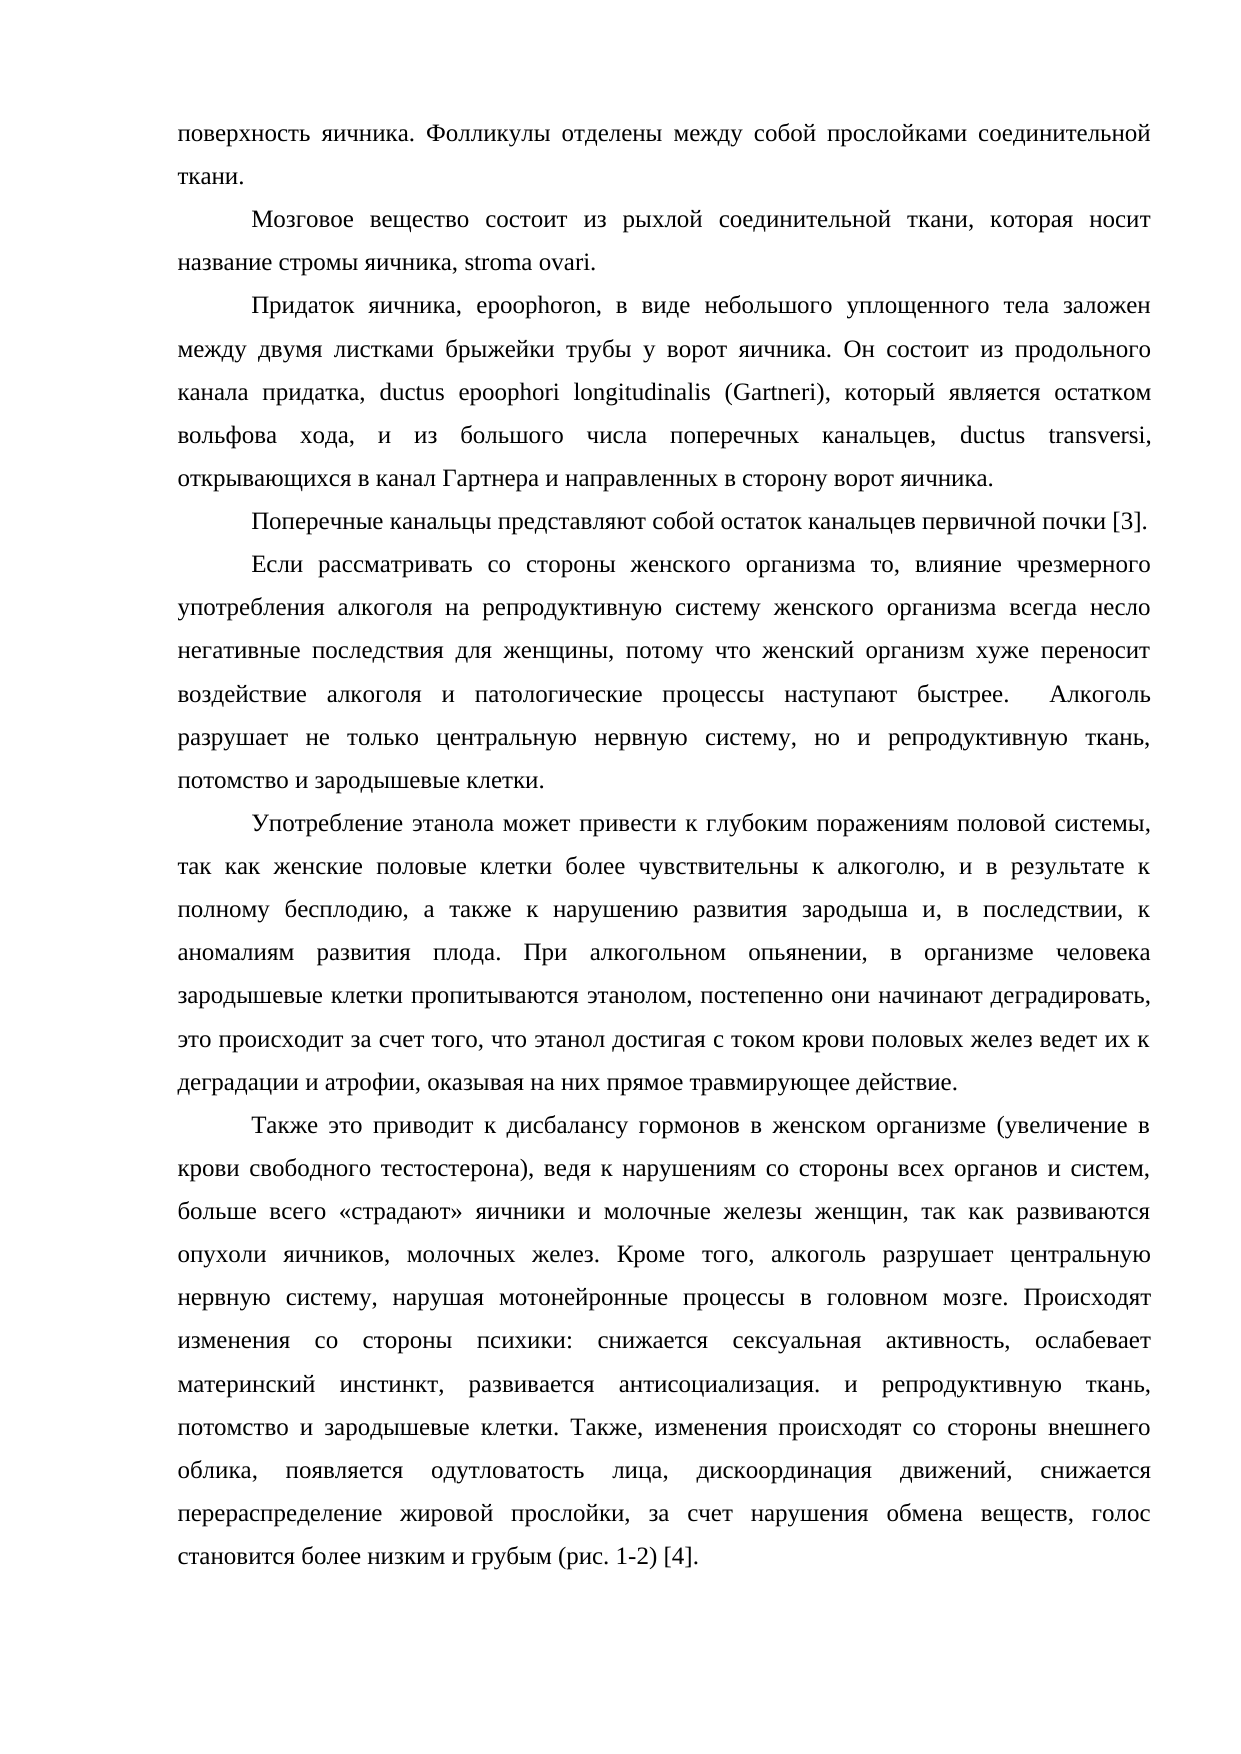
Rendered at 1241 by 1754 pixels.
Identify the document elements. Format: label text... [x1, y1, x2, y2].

text Также это приводит к дисбалансу гормонов в женском организме (увеличение в крови свободного тестостерона), ведя к нарушениям со стороны всех органов и систем, больше всего «страдают» яичники и молочные железы женщин, так как развиваются опухоли яичников, молочных желез. Кроме того, алкоголь разрушает центральную нервную систему, нарушая мотонейронные процессы в головном мозге. Происходят изменения со стороны психики: снижается сексуальная активность, ослабевает материнский инстинкт, развивается антисоциализация. и репродуктивную ткань, потомство и зародышевые клетки. Также, изменения происходят со стороны внешнего облика, появляется одутловатость лица, дискоординация движений, снижается перераспределение жировой прослойки, за счет нарушения обмена веществ, голос становится более низким и грубым (рис. 1-2) [4]. [177, 1110, 1152, 1570]
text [177, 118, 1152, 190]
text Придаток яичника, epoophoron, в виде небольшого уплощенного тела заложен между двумя листками брыжейки трубы у ворот яичника. Он состоит из продольного канала придатка, ductus epoophori longitudinalis (Gartneri), который является остатком вольфова хода, и из большого числа поперечных канальцев, ductus transversi, открывающихся в канал Гартнера и направленных в сторону ворот яичника. [177, 291, 1152, 492]
text Поперечные канальцы представляют собой остаток канальцев первичной почки [3]. [177, 506, 1152, 535]
text Мозговое вещество состоит из рыхлой соединительной ткани, которая носит название стромы яичника, stroma ovari. [177, 204, 1152, 276]
text Употребление этанола может привести к глубоким поражениям половой системы, так как женские половые клетки более чувствительны к алкоголю, и в результате к полному бесплодию, а также к нарушению развития зародыша и, в последствии, к аномалиям развития плода. При алкогольном опьянении, в организме человека зародышевые клетки пропитываются этанолом, постепенно они начинают деградировать, это происходит за счет того, что этанол достигая с током крови половых желез ведет их к деградации и атрофии, оказывая на них прямое травмирующее действие. [177, 808, 1152, 1096]
text Если рассматривать со стороны женского организма то, влияние чрезмерного употребления алкоголя на репродуктивную систему женского организма всегда несло негативные последствия для женщины, потому что женский организм хуже переносит воздействие алкоголя и патологические процессы наступают быстрее. Алкоголь разрушает не только центральную нервную систему, но и репродуктивную ткань, потомство и зародышевые клетки. [177, 549, 1152, 794]
